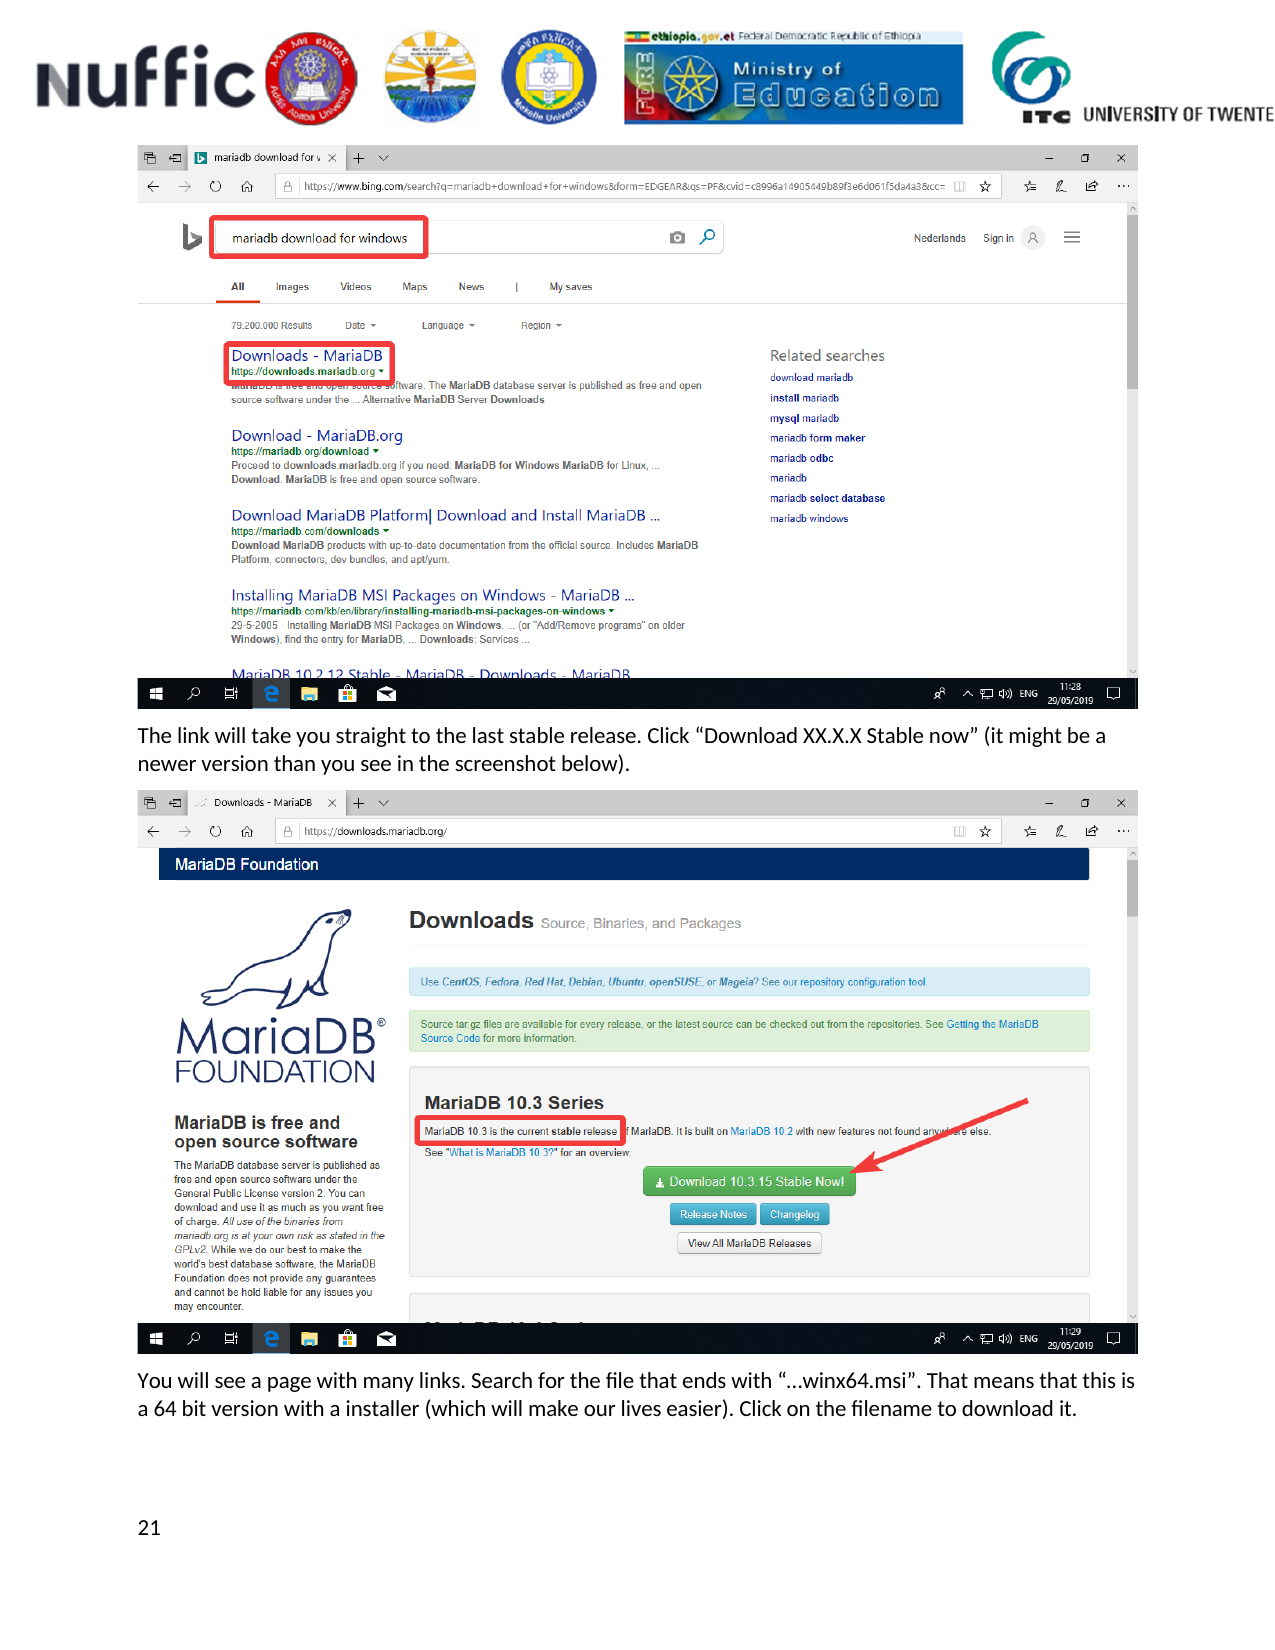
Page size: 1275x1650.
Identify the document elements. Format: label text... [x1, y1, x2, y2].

text You will see a page with many links. Search for the file that ends with “…winx64.msi”. That means that this is a 64 bit version with a installer (which will make our lives easier). Click on the filename to download it. [137, 1366, 1142, 1422]
text The link will take you straight to the last stable release. Click “Download XX.X.X Stable now” (it might be a newer version than you see in the screenshot below). [137, 722, 1142, 778]
picture [137, 145, 1138, 709]
picture [137, 790, 1138, 1354]
picture [15, 21, 1275, 143]
